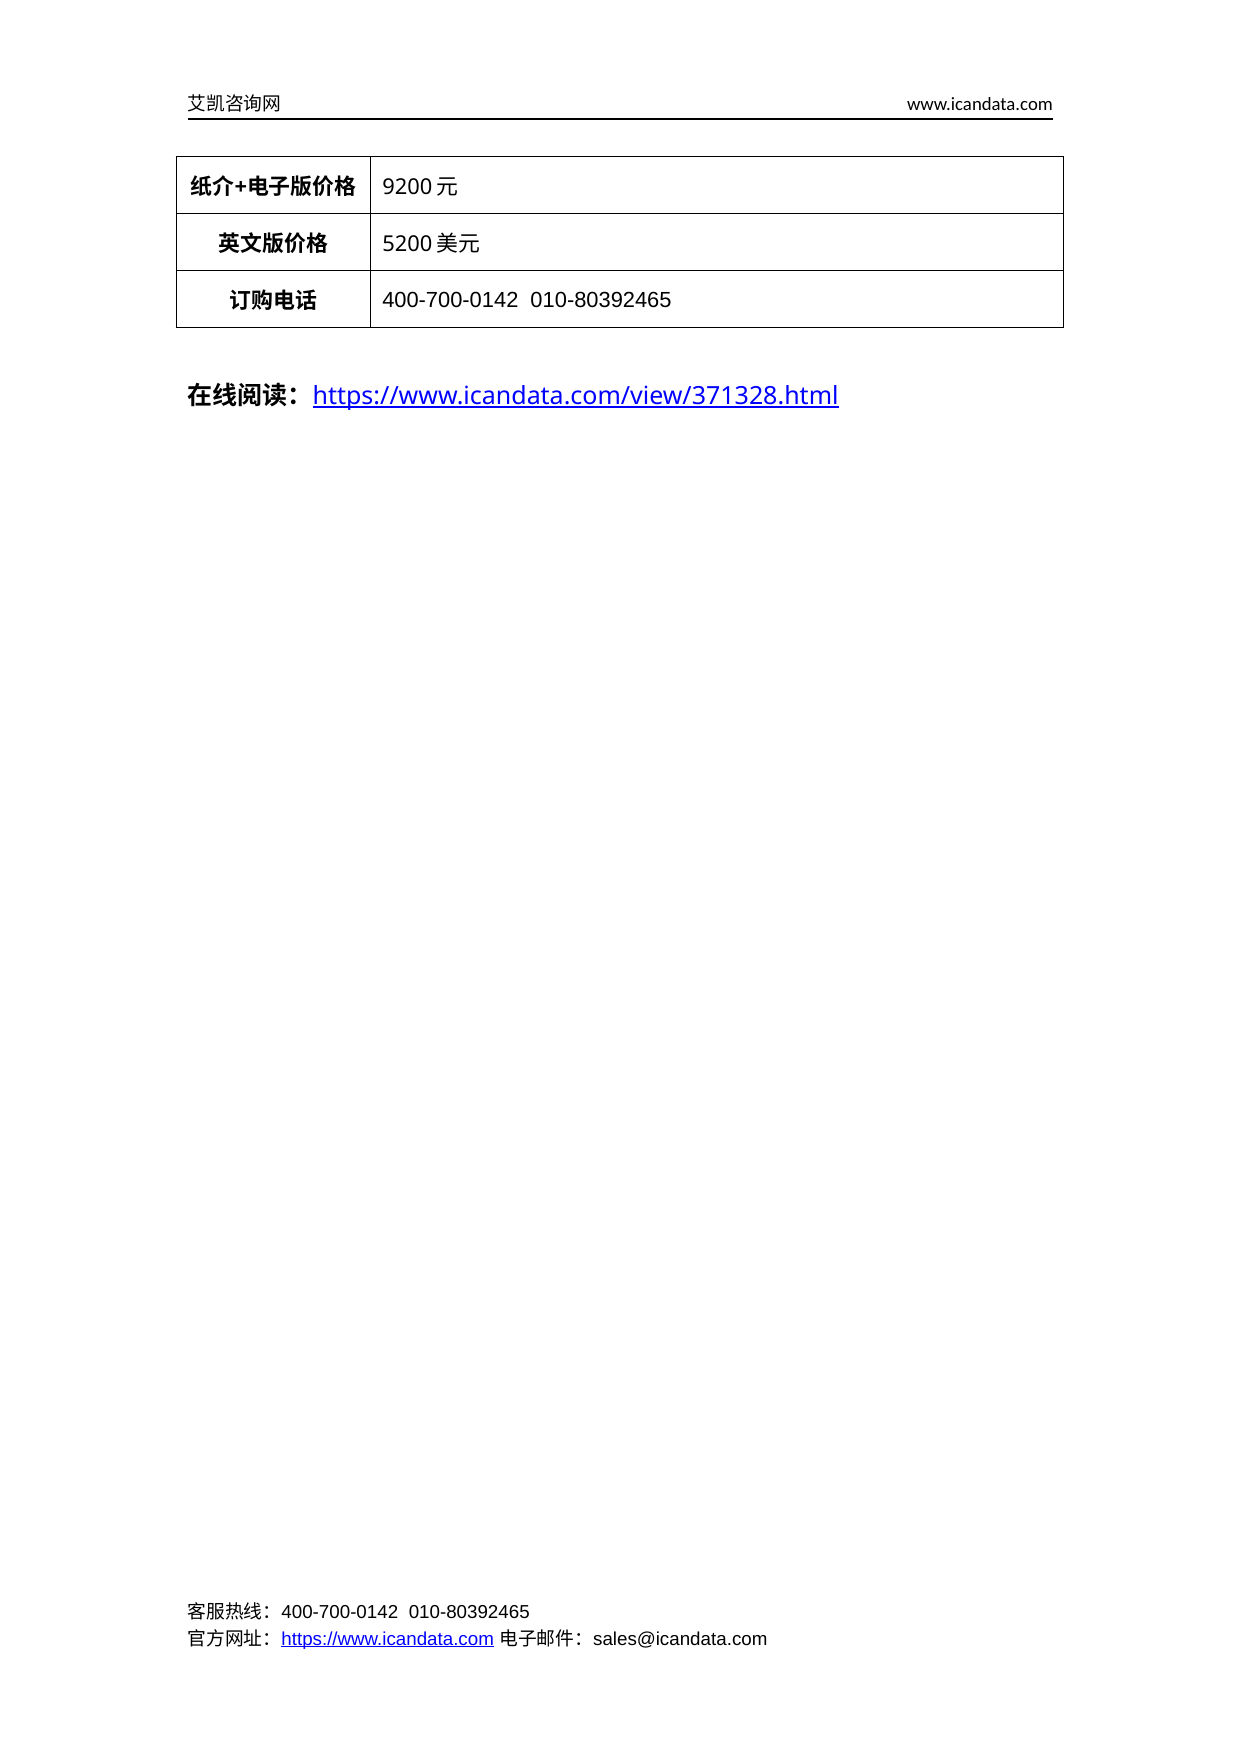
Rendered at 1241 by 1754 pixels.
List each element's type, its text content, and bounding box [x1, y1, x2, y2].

table_cell 英文版价格 [177, 214, 370, 270]
table_cell 400-700-0142 010-80392465 [371, 271, 1063, 327]
table_cell 5200美元 [371, 214, 1063, 270]
table_cell 9200元 [371, 157, 1063, 213]
table_cell 纸介+电子版价格 [177, 157, 370, 213]
table_cell 订购电话 [177, 271, 370, 327]
text 在线阅读：https://www.icandata.com/view/371328.html [187, 361, 1053, 426]
